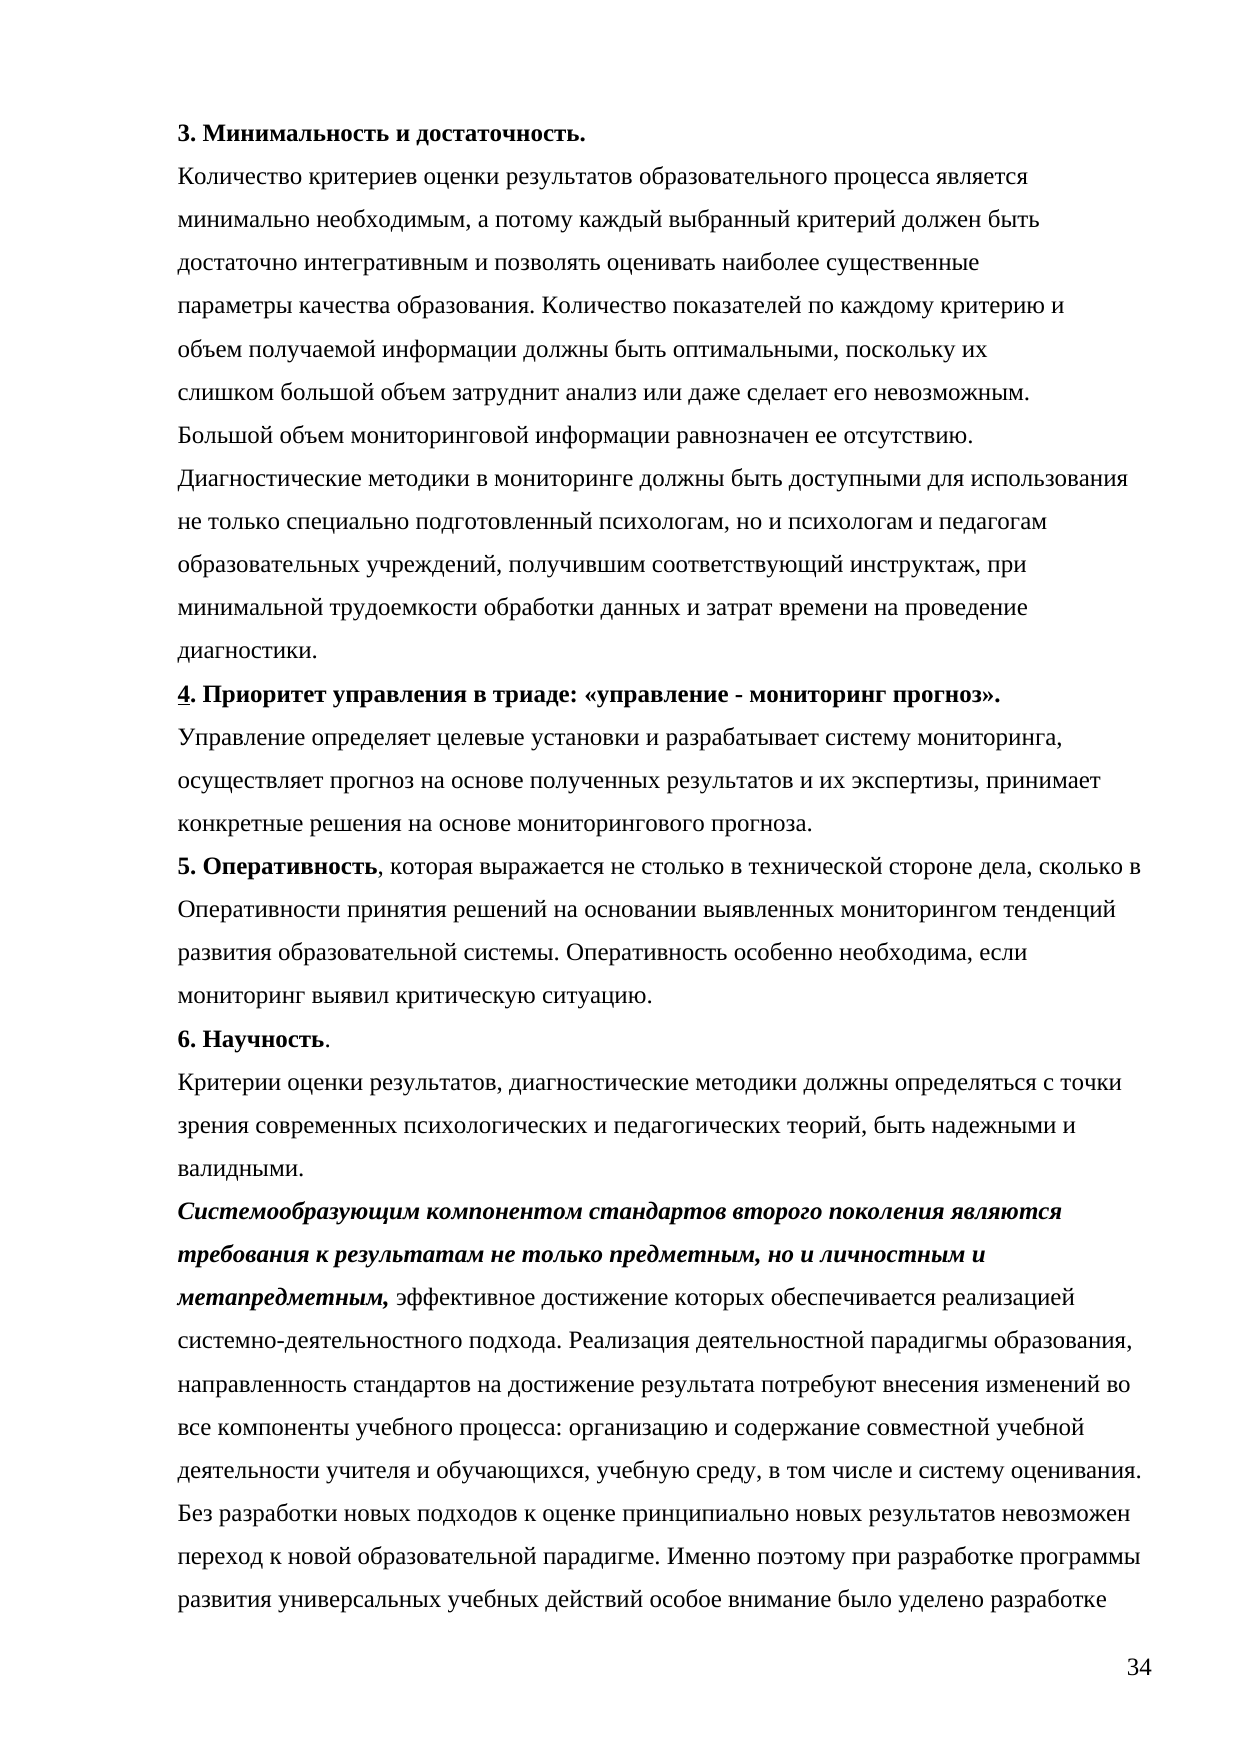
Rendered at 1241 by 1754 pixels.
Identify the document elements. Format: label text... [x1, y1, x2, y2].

text 5. Оперативность, которая выражается не столько в технической стороне дела, сколько в Оперативности принятия решений на основании выявленных мониторингом тенденций развития образовательной системы. Оперативность особенно необходима, если мониторинг выявил критическую ситуацию. [177, 851, 1152, 1009]
text Большой объем мониторинговой информации равнозначен ее отсутствию. [177, 420, 1152, 449]
text Управление определяет целевые установки и разрабатывает систему мониторинга, [177, 722, 1152, 751]
text 4. Приоритет управления в триаде: «управление - мониторинг прогноз». [177, 679, 1152, 707]
text 3. Минимальность и достаточность. [177, 118, 1152, 147]
text осуществляет прогноз на основе полученных результатов и их экспертизы, принимает конкретные решения на основе мониторингового прогноза. [177, 765, 1152, 837]
text Системообразующим компонентом стандартов второго поколения являются [177, 1196, 1152, 1225]
text требования к результатам не только предметным, но и личностным и метапредметным, эффективное достижение которых обеспечивается реализацией системно-деятельностного подхода. Реализация деятельностной парадигмы образования, направленность стандартов на достижение результата потребуют внесения изменений во все компоненты учебного процесса: организацию и содержание совместной учебной деятельности учителя и обучающихся, учебную среду, в том числе и систему оценивания. Без разработки новых подходов к оценке принципиально новых результатов невозможен переход к новой образовательной парадигме. Именно поэтому при разработке программы развития универсальных учебных действий особое внимание было уделено разработке [177, 1239, 1152, 1613]
text параметры качества образования. Количество показателей по каждому критерию и [177, 291, 1152, 319]
text Критерии оценки результатов, диагностические методики должны определяться с точки зрения современных психологических и педагогических теорий, быть надежными и валидными. [177, 1067, 1152, 1182]
text достаточно интегративным и позволять оценивать наиболее существенные [177, 247, 1152, 276]
text слишком большой объем затруднит анализ или даже сделает его невозможным. [177, 377, 1152, 406]
text 6. Научность. [177, 1024, 1152, 1052]
text объем получаемой информации должны быть оптимальными, поскольку их [177, 334, 1152, 362]
text Диагностические методики в мониторинге должны быть доступными для использования не только специально подготовленный психологам, но и психологам и педагогам образовательных учреждений, получившим соответствующий инструктаж, при минимальной трудоемкости обработки данных и затрат времени на проведение диагностики. [177, 463, 1152, 664]
text Количество критериев оценки результатов образовательного процесса является [177, 161, 1152, 190]
text минимально необходимым, а потому каждый выбранный критерий должен быть [177, 204, 1152, 233]
